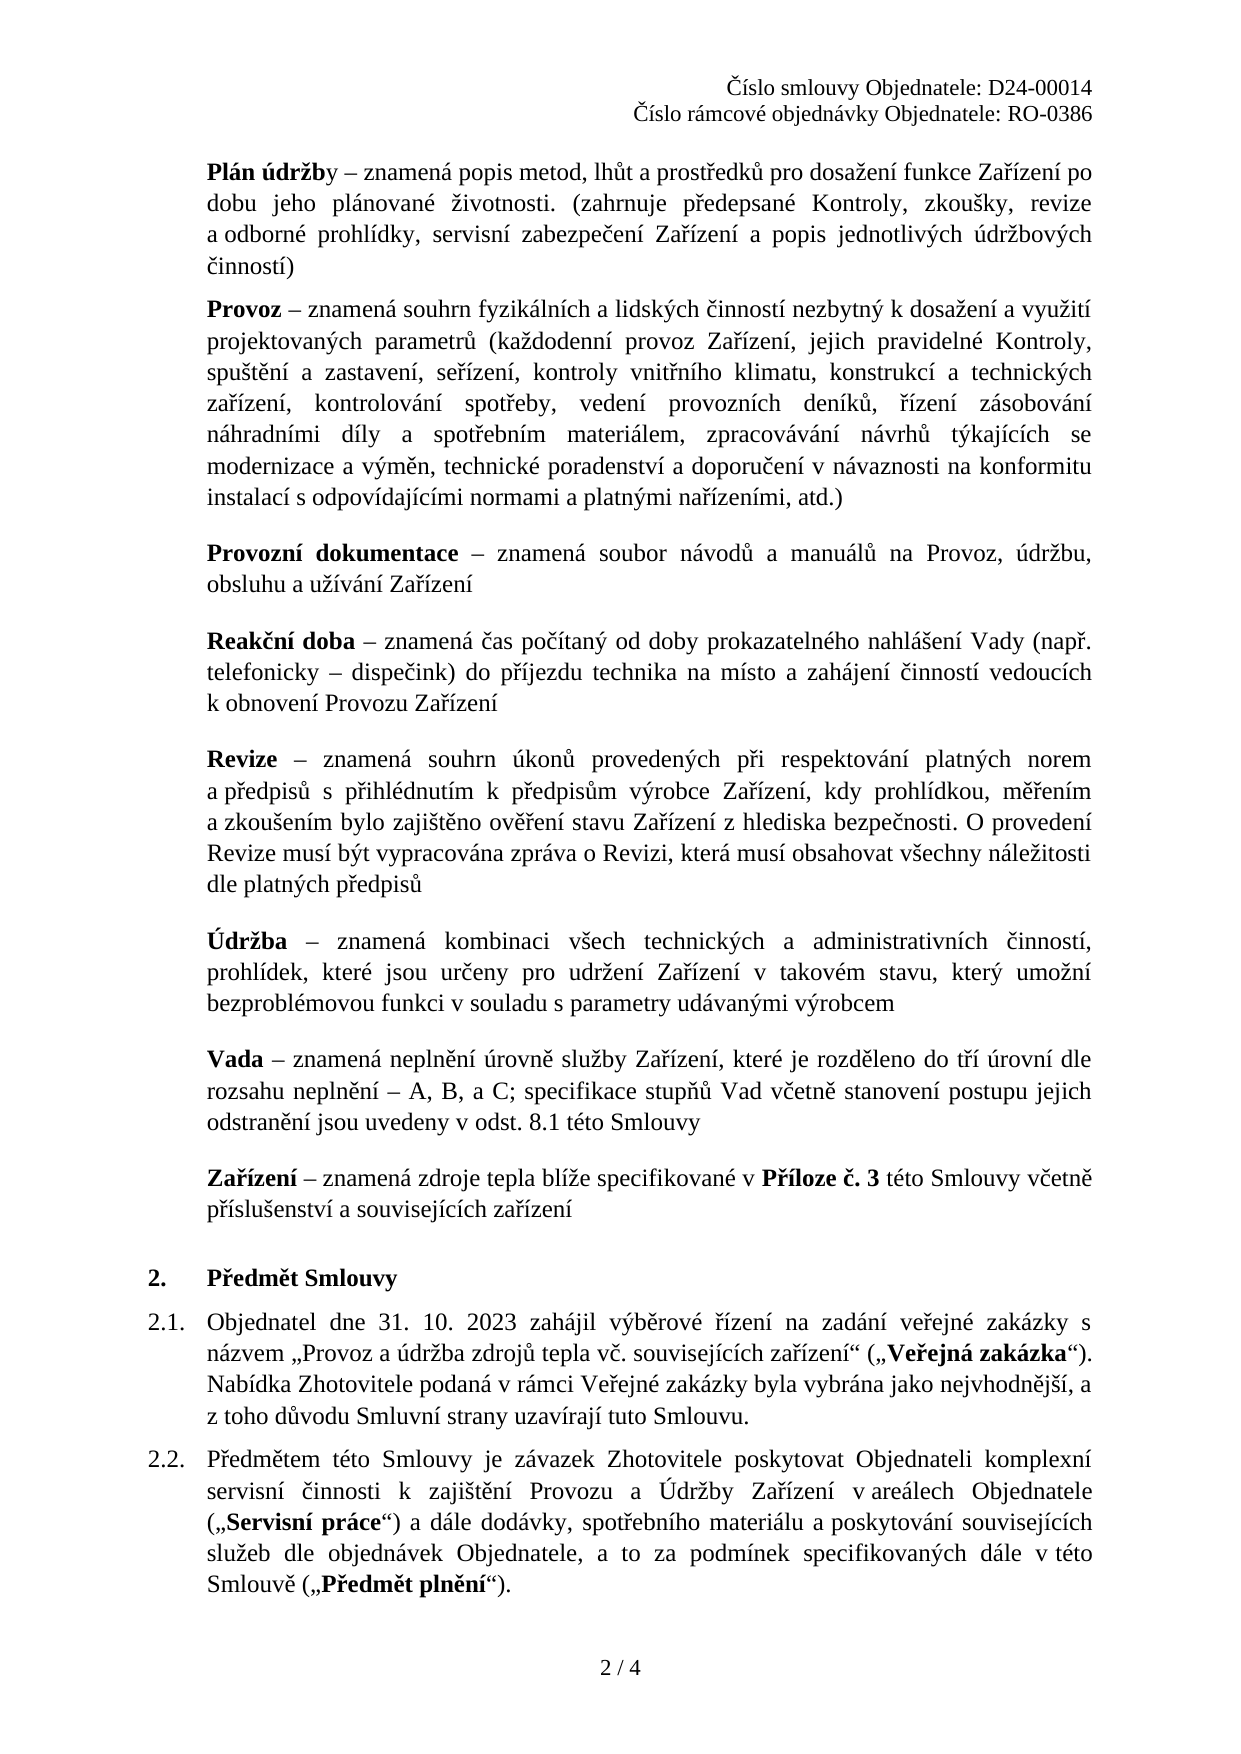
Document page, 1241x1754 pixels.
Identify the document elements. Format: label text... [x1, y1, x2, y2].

text Předmětem této Smlouvy je závazek Zhotovitele poskytovat Objednateli komplexní servisní činnosti k zajištění Provozu a Údržby Zařízení v areálech Objednatele („Servisní práce“) a dále dodávky, spotřebního materiálu a poskytování souvisejících služeb dle objednávek Objednatele, a to za podmínek specifikovaných dále v této Smlouvě („Předmět plnění“). [148, 1443, 1093, 1599]
text Objednatel dne 31. 10. 2023 zahájil výběrové řízení na zadání veřejné zakázky s názvem „Provoz a údržba zdrojů tepla vč. souvisejících zařízení“ („Veřejná zakázka“). Nabídka Zhotovitele podaná v rámci Veřejné zakázky byla vybrána jako nejvhodnější, a z toho důvodu Smluvní strany uzavírají tuto Smlouvu. [148, 1305, 1093, 1430]
list Údržba – znamená kombinaci všech technických a administrativních činností, prohlídek, které jsou určeny pro udržení Zařízení v takovém stavu, který umožní bezproblémovou funkci v souladu s parametry udávanými výrobcem [207, 924, 1093, 1018]
list Reakční doba – znamená čas počítaný od doby prokazatelného nahlášení Vady (např. telefonicky – dispečink) do příjezdu technika na místo a zahájení činností vedoucích k obnovení Provozu Zařízení [207, 624, 1093, 718]
list Revize – znamená souhrn úkonů provedených při respektování platných norem a předpisů s přihlédnutím k předpisům výrobce Zařízení, kdy prohlídkou, měřením a zkoušením bylo zajištěno ověření stavu Zařízení z hlediska bezpečnosti. O provedení Revize musí být vypracována zpráva o Revizi, která musí obsahovat všechny náležitosti dle platných předpisů [207, 743, 1093, 899]
list Provozní dokumentace – znamená soubor návodů a manuálů na Provoz, údržbu, obsluhu a užívání Zařízení [207, 537, 1093, 599]
text Předmět Smlouvy [148, 1262, 1093, 1293]
list Plán údržby – znamená popis metod, lhůt a prostředků pro dosažení funkce Zařízení po dobu jeho plánované životnosti. (zahrnuje předepsané Kontroly, zkoušky, revize a odborné prohlídky, servisní zabezpečení Zařízení a popis jednotlivých údržbových činností) [207, 155, 1093, 280]
list Vada – znamená neplnění úrovně služby Zařízení, které je rozděleno do tří úrovní dle rozsahu neplnění – A, B, a C; specifikace stupňů Vad včetně stanovení postupu jejich odstranění jsou uvedeny v odst. 8.1 této Smlouvy [207, 1043, 1093, 1137]
list Provoz – znamená souhrn fyzikálních a lidských činností nezbytný k dosažení a využití projektovaných parametrů (každodenní provoz Zařízení, jejich pravidelné Kontroly, spuštění a zastavení, seřízení, kontroly vnitřního klimatu, konstrukcí a technických zařízení, kontrolování spotřeby, vedení provozních deníků, řízení zásobování náhradními díly a spotřebním materiálem, zpracovávání návrhů týkajících se modernizace a výměn, technické poradenství a doporučení v návaznosti na konformitu instalací s odpovídajícími normami a platnými nařízeními, atd.) [207, 293, 1093, 512]
list Zařízení – znamená zdroje tepla blíže specifikované v Příloze č. 3 této Smlouvy včetně příslušenství a souvisejících zařízení [207, 1162, 1093, 1224]
